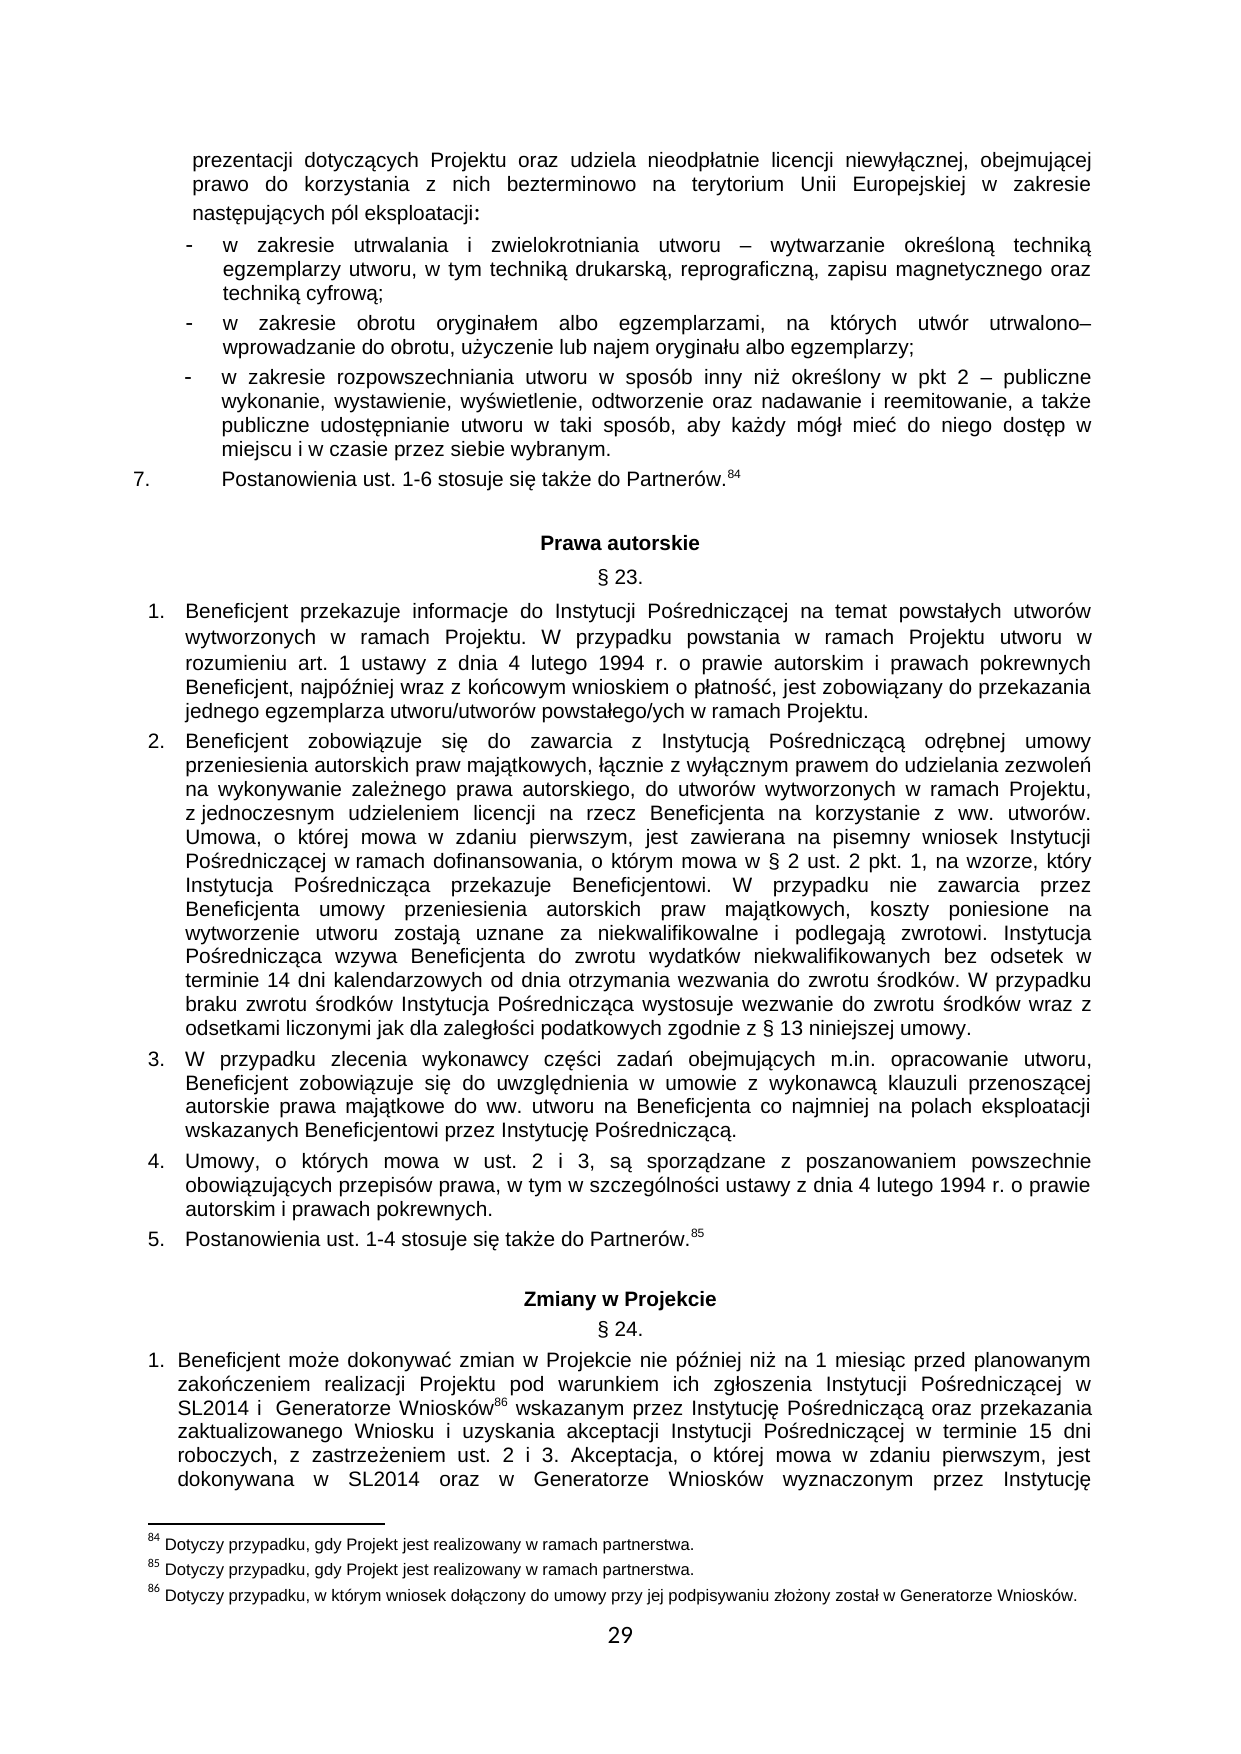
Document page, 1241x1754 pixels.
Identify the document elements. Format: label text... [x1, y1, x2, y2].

list w zakresie obrotu oryginałem albo egzemplarzami, na których utwór utrwalono– wprowadzanie do obrotu, użyczenie lub najem oryginału albo egzemplarzy; [186, 311, 1092, 359]
list W przypadku zlecenia wykonawcy części zadań obejmujących m.in. opracowanie utworu, Beneficjent zobowiązuje się do uwzględnienia w umowie z wykonawcą klauzuli przenoszącej autorskie prawa majątkowe do ww. utworu na Beneficjenta co najmniej na polach eksploatacji wskazanych Beneficjentowi przez Instytucję Pośredniczącą. [148, 1046, 1092, 1142]
list w zakresie utrwalania i zwielokrotniania utworu – wytwarzanie określoną techniką egzemplarzy utworu, w tym techniką drukarską, reprograficzną, zapisu magnetycznego oraz techniką cyfrową; [186, 232, 1092, 304]
list Beneficjent zobowiązuje się do zawarcia z Instytucją Pośredniczącą odrębnej umowy przeniesienia autorskich praw majątkowych, łącznie z wyłącznym prawem do udzielania zezwoleń na wykonywanie zależnego prawa autorskiego, do utworów wytworzonych w ramach Projektu, z jednoczesnym udzieleniem licencji na rzecz Beneficjenta na korzystanie z ww. utworów. Umowa, o której mowa w zdaniu pierwszym, jest zawierana na pisemny wniosek Instytucji Pośredniczącej w ramach dofinansowania, o którym mowa w § 2 ust. 2 pkt. 1, na wzorze, który Instytucja Pośrednicząca przekazuje Beneficjentowi. W przypadku nie zawarcia przez Beneficjenta umowy przeniesienia autorskich praw majątkowych, koszty poniesione na wytworzenie utworu zostają uznane za niekwalifikowalne i podlegają zwrotowi. Instytucja Pośrednicząca wzywa Beneficjenta do zwrotu wydatków niekwalifikowanych bez odsetek w terminie 14 dni kalendarzowych od dnia otrzymania wezwania do zwrotu środków. W przypadku braku zwrotu środków Instytucja Pośrednicząca wystosuje wezwanie do zwrotu środków wraz z odsetkami liczonymi jak dla zaległości podatkowych zgodnie z § 13 niniejszej umowy. [148, 729, 1092, 1040]
list w zakresie rozpowszechniania utworu w sposób inny niż określony w pkt 2 – publiczne wykonanie, wystawienie, wyświetlenie, odtworzenie oraz nadawanie i reemitowanie, a także publiczne udostępnianie utworu w taki sposób, aby każdy mógł mieć do niego dostęp w miejscu i w czasie przez siebie wybranym. [184, 365, 1092, 461]
list Postanowienia ust. 1-6 stosuje się także do Partnerów. [133, 467, 1092, 491]
text § 24. [148, 1317, 1092, 1341]
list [133, 148, 1092, 226]
list Postanowienia ust. 1-4 stosuje się także do Partnerów. [148, 1227, 1092, 1251]
text § 23. [148, 565, 1092, 589]
list Beneficjent przekazuje informacje do Instytucji Pośredniczącej na temat powstałych utworów wytworzonych w ramach Projektu. W przypadku powstania w ramach Projektu utworu w rozumieniu art. 1 ustawy z dnia 4 lutego 1994 r. o prawie autorskim i prawach pokrewnych Beneficjent, najpóźniej wraz z końcowym wnioskiem o płatność, jest zobowiązany do przekazania jednego egzemplarza utworu/utworów powstałego/ych w ramach Projektu. [148, 598, 1092, 722]
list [148, 1347, 1092, 1491]
list Umowy, o których mowa w ust. 2 i 3, są sporządzane z poszanowaniem powszechnie obowiązujących przepisów prawa, w tym w szczególności ustawy z dnia 4 lutego 1994 r. o prawie autorskim i prawach pokrewnych. [148, 1148, 1092, 1220]
text Prawa autorskie [148, 531, 1092, 555]
text Zmiany w Projekcie [148, 1287, 1092, 1311]
